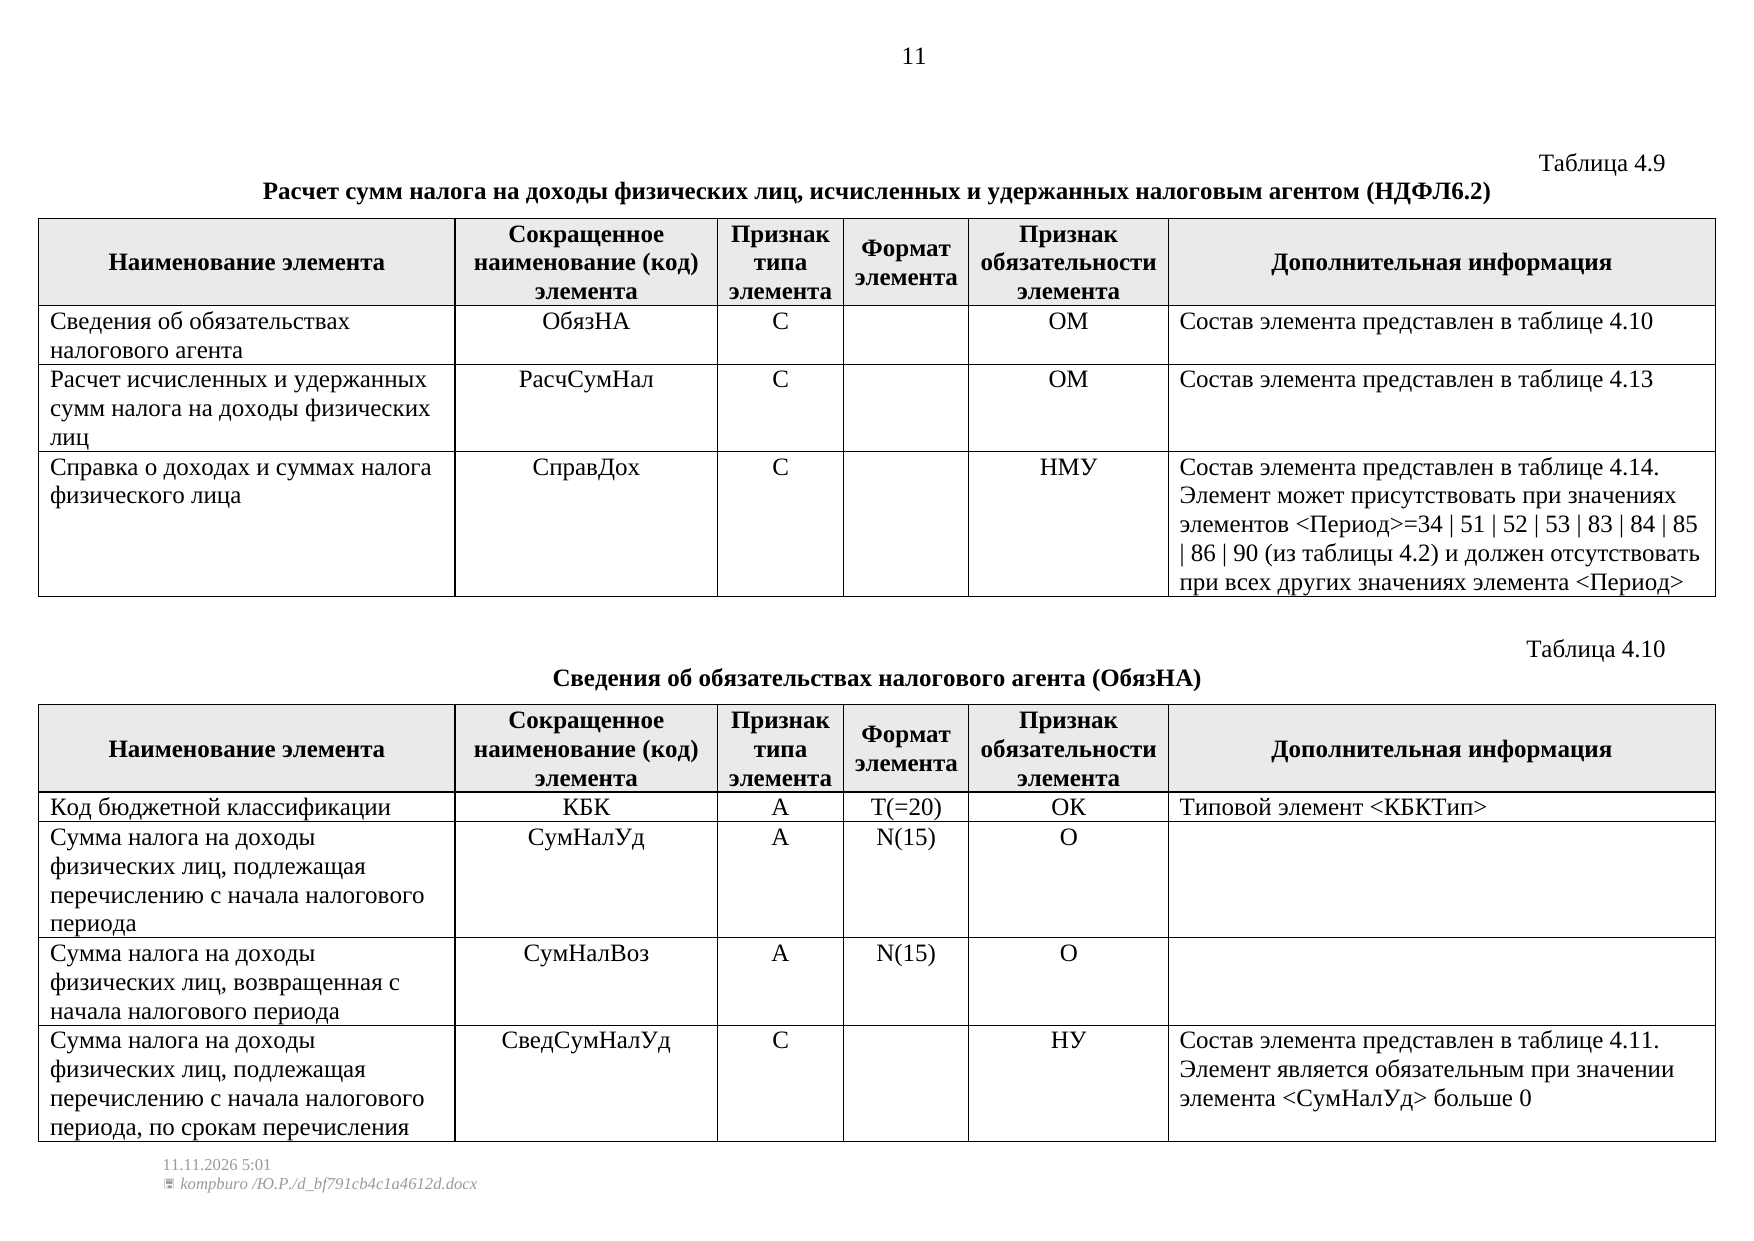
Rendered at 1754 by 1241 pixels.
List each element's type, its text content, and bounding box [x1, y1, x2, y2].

text Сведения об обязательствах налогового агента (ОбязНА) [89, 663, 1665, 692]
text Расчет сумм налога на доходы физических лиц, исчисленных и удержанных налоговым агентом (НДФЛ6.2) [89, 176, 1665, 205]
table_header Признак типа элемента [718, 705, 843, 791]
table_header Дополнительная информация [1169, 705, 1715, 791]
table_cell РасчСумНал [456, 365, 717, 451]
table_cell С [718, 452, 843, 596]
table_cell СумНалВоз [456, 938, 717, 1024]
table_header Признак типа элемента [718, 219, 843, 305]
table_cell КБК [456, 793, 717, 821]
table_cell Сумма налога на доходы физических лиц, подлежащая перечислению с начала налогового периода, по срокам перечисления [39, 1026, 454, 1141]
table_cell ОК [969, 793, 1168, 821]
table_cell О [969, 938, 1168, 1024]
table_cell Состав элемента представлен в таблице 4.11. Элемент является обязательным при значении элемента <СумНалУд> больше 0 [1169, 1026, 1715, 1141]
table_cell ОМ [969, 306, 1168, 363]
table_header Формат элемента [844, 219, 968, 305]
table_cell СправДох [456, 452, 717, 596]
table_cell СведСумНалУд [456, 1026, 717, 1141]
table_cell A [718, 938, 843, 1024]
table_cell ОМ [969, 365, 1168, 451]
table_cell N(15) [844, 938, 968, 1024]
table_cell [844, 452, 968, 596]
table_cell Справка о доходах и суммах налога физического лица [39, 452, 454, 596]
table_header Дополнительная информация [1169, 219, 1715, 305]
table_cell [1169, 938, 1715, 1024]
text Таблица 4.10 [89, 634, 1665, 663]
table_cell Расчет исчисленных и удержанных сумм налога на доходы физических лиц [39, 365, 454, 451]
table_header Формат элемента [844, 705, 968, 791]
table_cell [844, 1026, 968, 1141]
text Таблица 4.9 [89, 148, 1665, 176]
table_cell Сумма налога на доходы физических лиц, возвращенная с начала налогового периода [39, 938, 454, 1024]
table_cell N(15) [844, 822, 968, 937]
table_cell О [969, 822, 1168, 937]
table_cell НМУ [969, 452, 1168, 596]
table_cell A [718, 822, 843, 937]
table_header Признак обязательности элемента [969, 705, 1168, 791]
table_cell С [718, 1026, 843, 1141]
table_cell Состав элемента представлен в таблице 4.13 [1169, 365, 1715, 451]
table_cell [844, 306, 968, 363]
table_cell Сумма налога на доходы физических лиц, подлежащая перечислению с начала налогового периода [39, 822, 454, 937]
table_cell A [718, 793, 843, 821]
table_cell Типовой элемент <КБКТип> [1169, 793, 1715, 821]
table_cell Состав элемента представлен в таблице 4.14. Элемент может присутствовать при значениях элементов <Период>=34 | 51 | 52 | 53 | 83 | 84 | 85 | 86 | 90 (из таблицы 4.2) и должен отсутствовать при всех других значениях элемента <Период> [1169, 452, 1715, 596]
table_cell С [718, 365, 843, 451]
table_cell СумНалУд [456, 822, 717, 937]
table_cell ОбязНА [456, 306, 717, 363]
table_header Сокращенное наименование (код) элемента [456, 219, 717, 305]
table_header Наименование элемента [39, 705, 454, 791]
table_cell [844, 365, 968, 451]
table_header Сокращенное наименование (код) элемента [456, 705, 717, 791]
table_cell [1169, 822, 1715, 937]
table_cell С [718, 306, 843, 363]
table_header Наименование элемента [39, 219, 454, 305]
table_cell Сведения об обязательствах налогового агента [39, 306, 454, 363]
table_cell Состав элемента представлен в таблице 4.10 [1169, 306, 1715, 363]
table_cell Код бюджетной классификации [39, 793, 454, 821]
table_cell НУ [969, 1026, 1168, 1141]
table_header Признак обязательности элемента [969, 219, 1168, 305]
table_cell T(=20) [844, 793, 968, 821]
